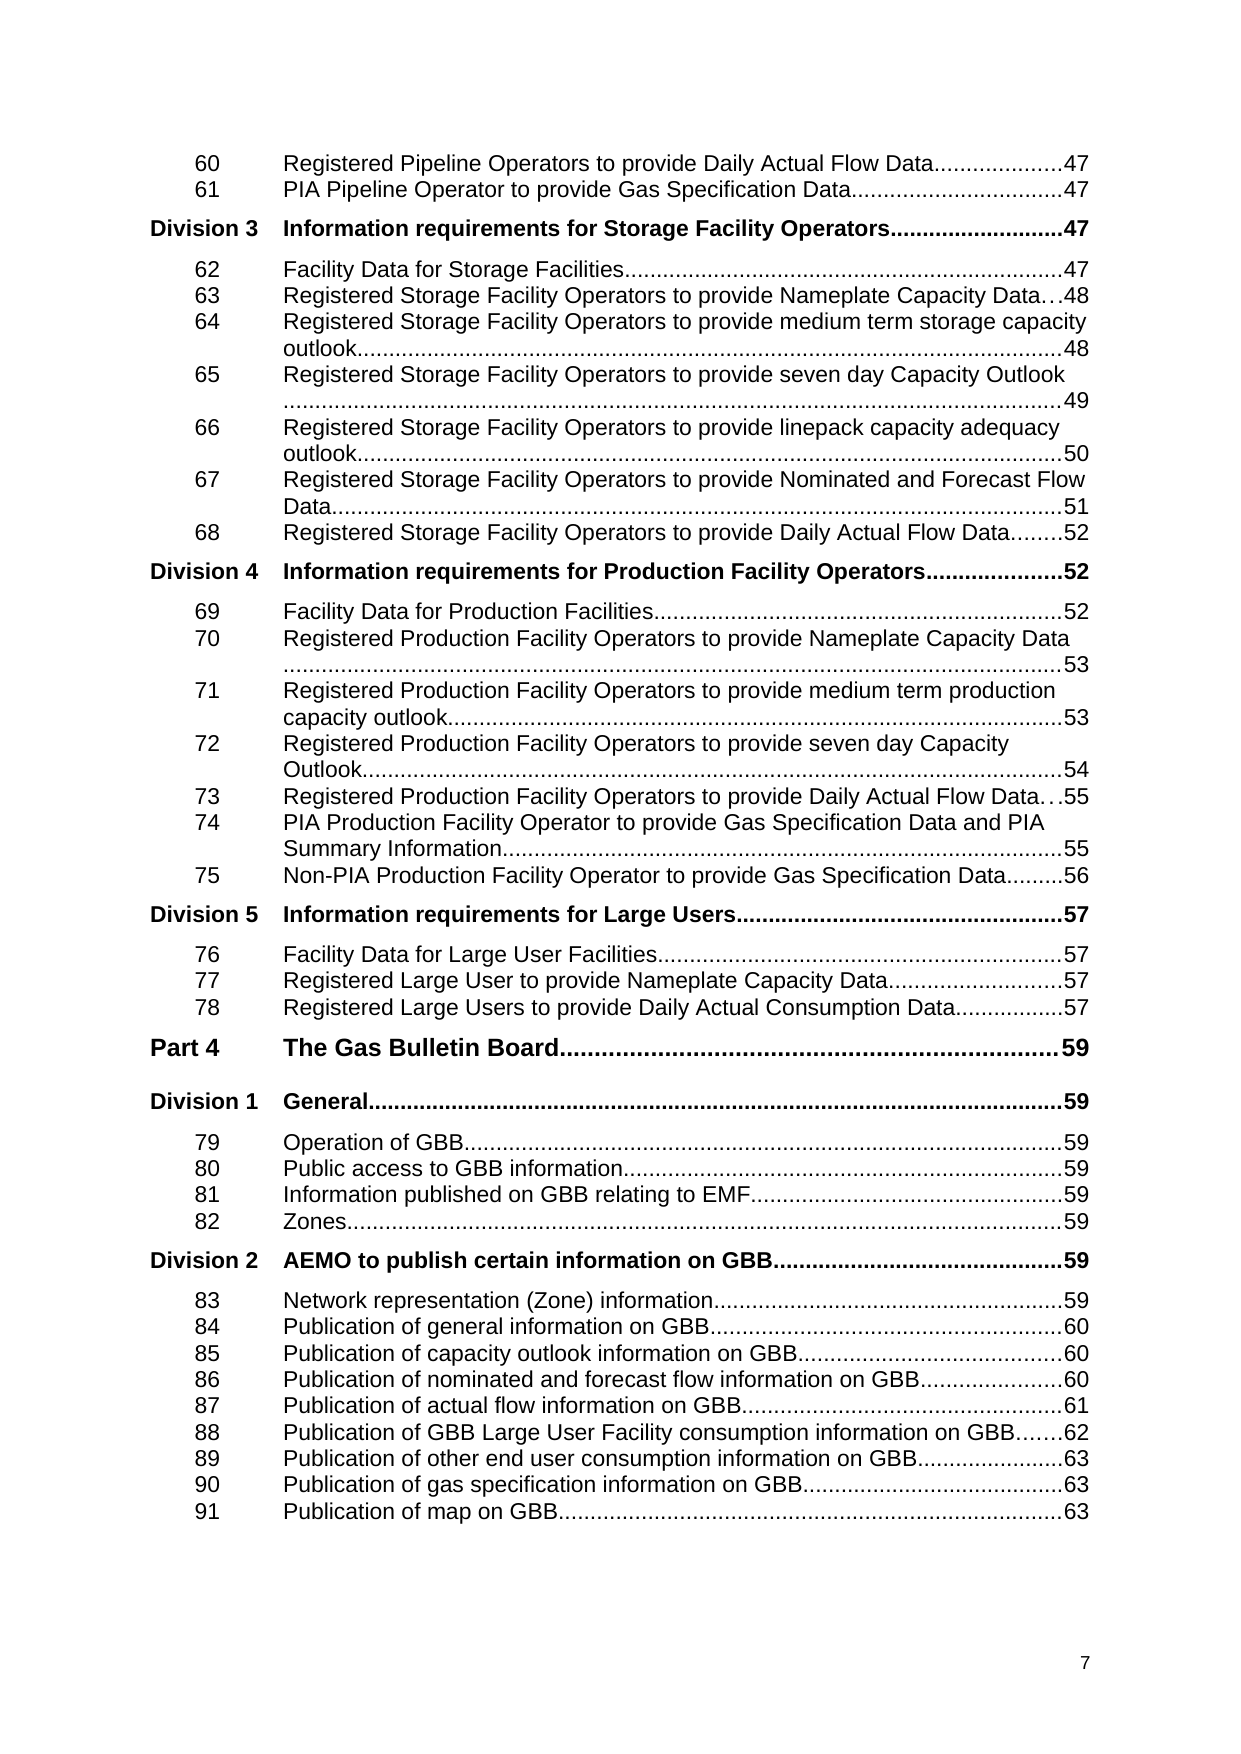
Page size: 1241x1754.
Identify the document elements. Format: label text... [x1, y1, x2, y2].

text 78 Registered Large Users to provide Daily Actual Consumption Data 57 [194, 994, 1090, 1020]
text 61 PIA Pipeline Operator to provide Gas Specification Data 47 [194, 176, 1090, 203]
text 71 Registered Production Facility Operators to provide medium term production capacity outlook 53 [194, 677, 1090, 730]
text 82 Zones 59 [194, 1208, 1090, 1234]
text 81 Information published on GBB relating to EMF 59 [194, 1181, 1090, 1208]
text Division 5 Information requirements for Large Users 57 [150, 901, 1090, 927]
text 65 Registered Storage Facility Operators to provide seven day Capacity Outlook 49 [194, 361, 1090, 414]
text 88 Publication of GBB Large User Facility consumption information on GBB 62 [194, 1419, 1090, 1445]
text 64 Registered Storage Facility Operators to provide medium term storage capacity outlook 48 [194, 308, 1090, 361]
text 85 Publication of capacity outlook information on GBB 60 [194, 1339, 1090, 1366]
text 80 Public access to GBB information 59 [194, 1155, 1090, 1181]
text 73 Registered Production Facility Operators to provide Daily Actual Flow Data 55 [194, 783, 1090, 809]
text 87 Publication of actual flow information on GBB 61 [194, 1392, 1090, 1419]
text 63 Registered Storage Facility Operators to provide Nameplate Capacity Data 48 [194, 282, 1090, 308]
text Division 3 Information requirements for Storage Facility Operators 47 [150, 215, 1090, 242]
text Division 4 Information requirements for Production Facility Operators 52 [150, 558, 1090, 584]
text 68 Registered Storage Facility Operators to provide Daily Actual Flow Data 52 [194, 519, 1090, 545]
text Division 1 General 59 [150, 1088, 1090, 1115]
text 74 PIA Production Facility Operator to provide Gas Specification Data and PIA Summary Information 55 [194, 809, 1090, 862]
text 75 Non-PIA Production Facility Operator to provide Gas Specification Data 56 [194, 862, 1090, 888]
text 67 Registered Storage Facility Operators to provide Nominated and Forecast Flow Data 51 [194, 466, 1090, 519]
text Part 4 The Gas Bulletin Board 59 [150, 1032, 1090, 1061]
text 84 Publication of general information on GBB 60 [194, 1313, 1090, 1339]
text 76 Facility Data for Large User Facilities 57 [194, 941, 1090, 967]
text 70 Registered Production Facility Operators to provide Nameplate Capacity Data 53 [194, 624, 1090, 677]
text 62 Facility Data for Storage Facilities 47 [194, 256, 1090, 282]
text 72 Registered Production Facility Operators to provide seven day Capacity Outlook 54 [194, 730, 1090, 783]
text 91 Publication of map on GBB 63 [194, 1498, 1090, 1524]
text 86 Publication of nominated and forecast flow information on GBB 60 [194, 1366, 1090, 1392]
text 77 Registered Large User to provide Nameplate Capacity Data 57 [194, 967, 1090, 994]
text 83 Network representation (Zone) information 59 [194, 1287, 1090, 1313]
text 66 Registered Storage Facility Operators to provide linepack capacity adequacy outlook 50 [194, 414, 1090, 466]
text 69 Facility Data for Production Facilities 52 [194, 598, 1090, 624]
text Division 2 AEMO to publish certain information on GBB 59 [150, 1247, 1090, 1273]
text 90 Publication of gas specification information on GBB 63 [194, 1471, 1090, 1498]
text 60 Registered Pipeline Operators to provide Daily Actual Flow Data 47 [194, 150, 1090, 176]
text 79 Operation of GBB 59 [194, 1129, 1090, 1155]
text 89 Publication of other end user consumption information on GBB 63 [194, 1445, 1090, 1471]
